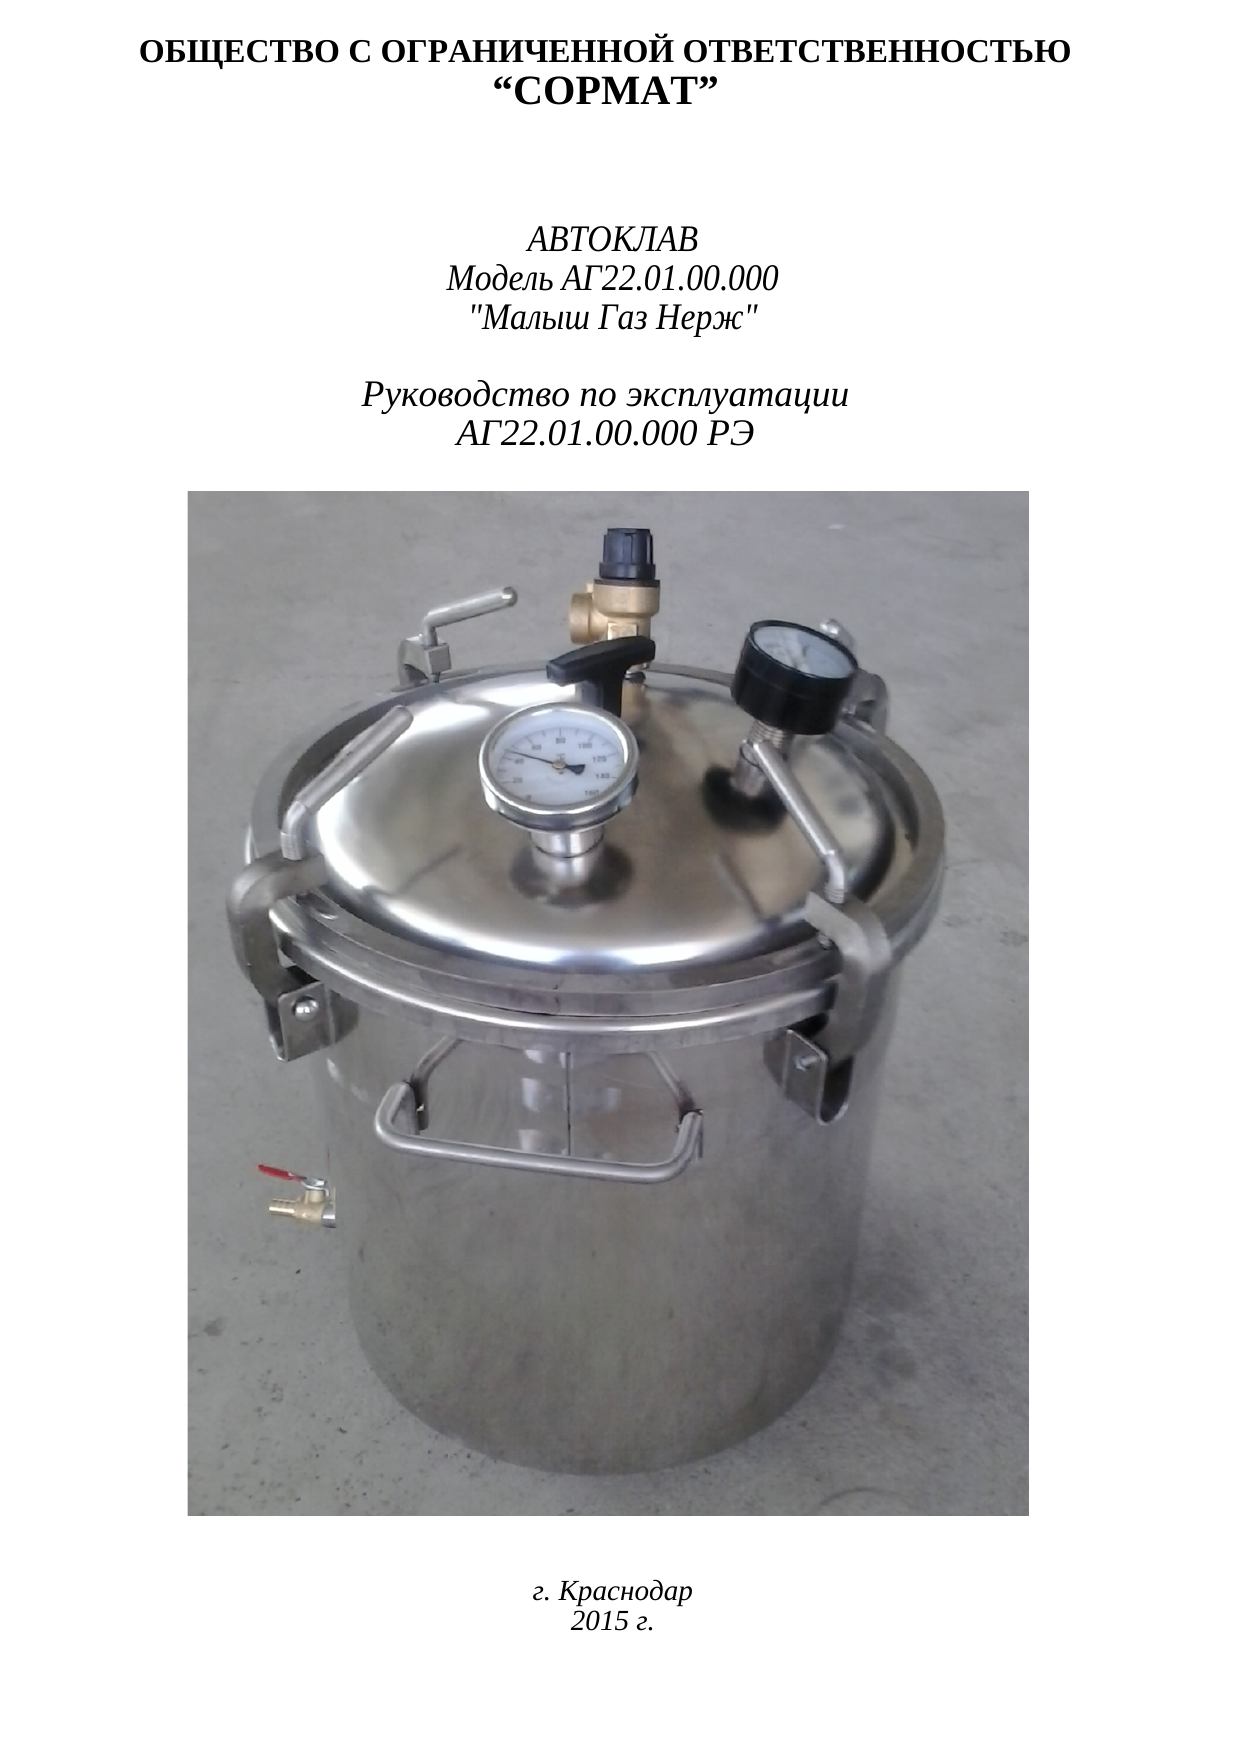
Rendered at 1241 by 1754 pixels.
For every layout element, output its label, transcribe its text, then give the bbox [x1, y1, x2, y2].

text АГ22.01.00.000 РЭ [29, 414, 1181, 453]
text АВТОКЛАВ [44, 221, 1181, 259]
text “СОРМАТ” [29, 70, 1181, 113]
picture [187, 491, 1029, 1516]
text "Малыш Газ Нерж" [44, 298, 1181, 337]
text Руководство по эксплуатации [29, 376, 1181, 414]
text г. Краснодар [44, 1576, 1181, 1606]
text Модель АГ22.01.00.000 [44, 259, 1181, 298]
text 2015 г. [44, 1606, 1181, 1636]
text ОБЩЕСТВО С ОГРАНИЧЕННОЙ ОТВЕТСТВЕННОСТЬЮ [29, 35, 1181, 70]
